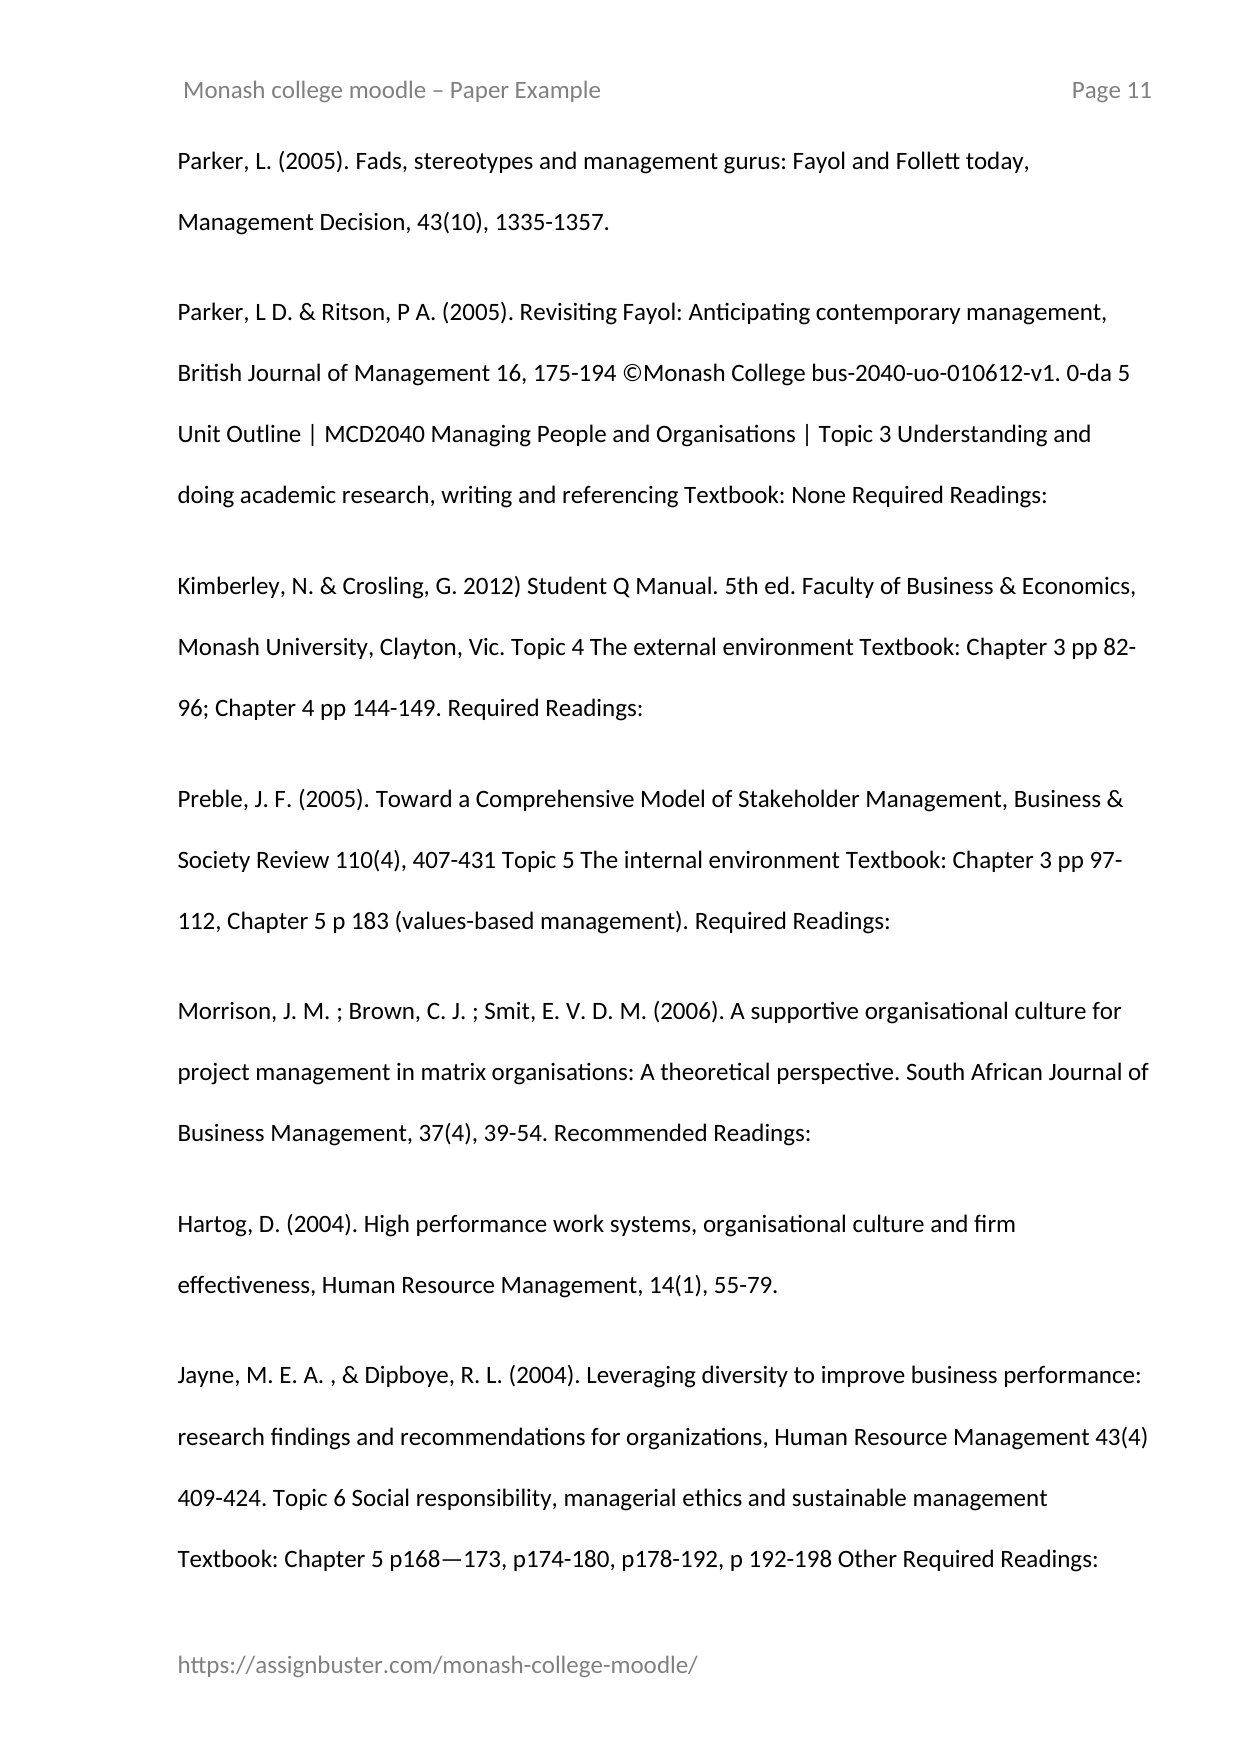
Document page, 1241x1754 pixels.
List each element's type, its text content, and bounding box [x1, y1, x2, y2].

text Kimberley, N. & Crosling, G. 2012) Student Q Manual. 5th ed. Faculty of Business & Economics, Monash University, Clayton, Vic. Topic 4 The external environment Textbook: Chapter 3 pp 82-96; Chapter 4 pp 144-149. Required Readings: [177, 570, 1152, 723]
text Morrison, J. M. ; Brown, C. J. ; Smit, E. V. D. M. (2006). A supportive organisational culture for project management in matrix organisations: A theoretical perspective. South African Journal of Business Management, 37(4), 39-54. Recommended Readings: [177, 995, 1152, 1148]
text Parker, L. (2005). Fads, stereotypes and management gurus: Fayol and Follett today, Management Decision, 43(10), 1335-1357. [177, 145, 1152, 237]
text Parker, L D. & Ritson, P A. (2005). Revisiting Fayol: Anticipating contemporary management, British Journal of Management 16, 175-194 ©Monash College bus-2040-uo-010612-v1. 0-da 5 Unit Outline | MCD2040 Managing People and Organisations | Topic 3 Understanding and doing academic research, writing and referencing Textbook: None Required Readings: [177, 297, 1152, 510]
text Preble, J. F. (2005). Toward a Comprehensive Model of Stakeholder Management, Business & Society Review 110(4), 407-431 Topic 5 The internal environment Textbook: Chapter 3 pp 97-112, Chapter 5 p 183 (values-based management). Required Readings: [177, 783, 1152, 935]
text Hartog, D. (2004). High performance work systems, organisational culture and firm effectiveness, Human Resource Management, 14(1), 55-79. [177, 1208, 1152, 1299]
text Jayne, M. E. A. , & Dipboye, R. L. (2004). Leveraging diversity to improve business performance: research findings and recommendations for organizations, Human Resource Management 43(4) 409-424. Topic 6 Social responsibility, managerial ethics and sustainable management Textbook: Chapter 5 p168—173, p174-180, p178-192, p 192-198 Other Required Readings: [177, 1359, 1152, 1573]
